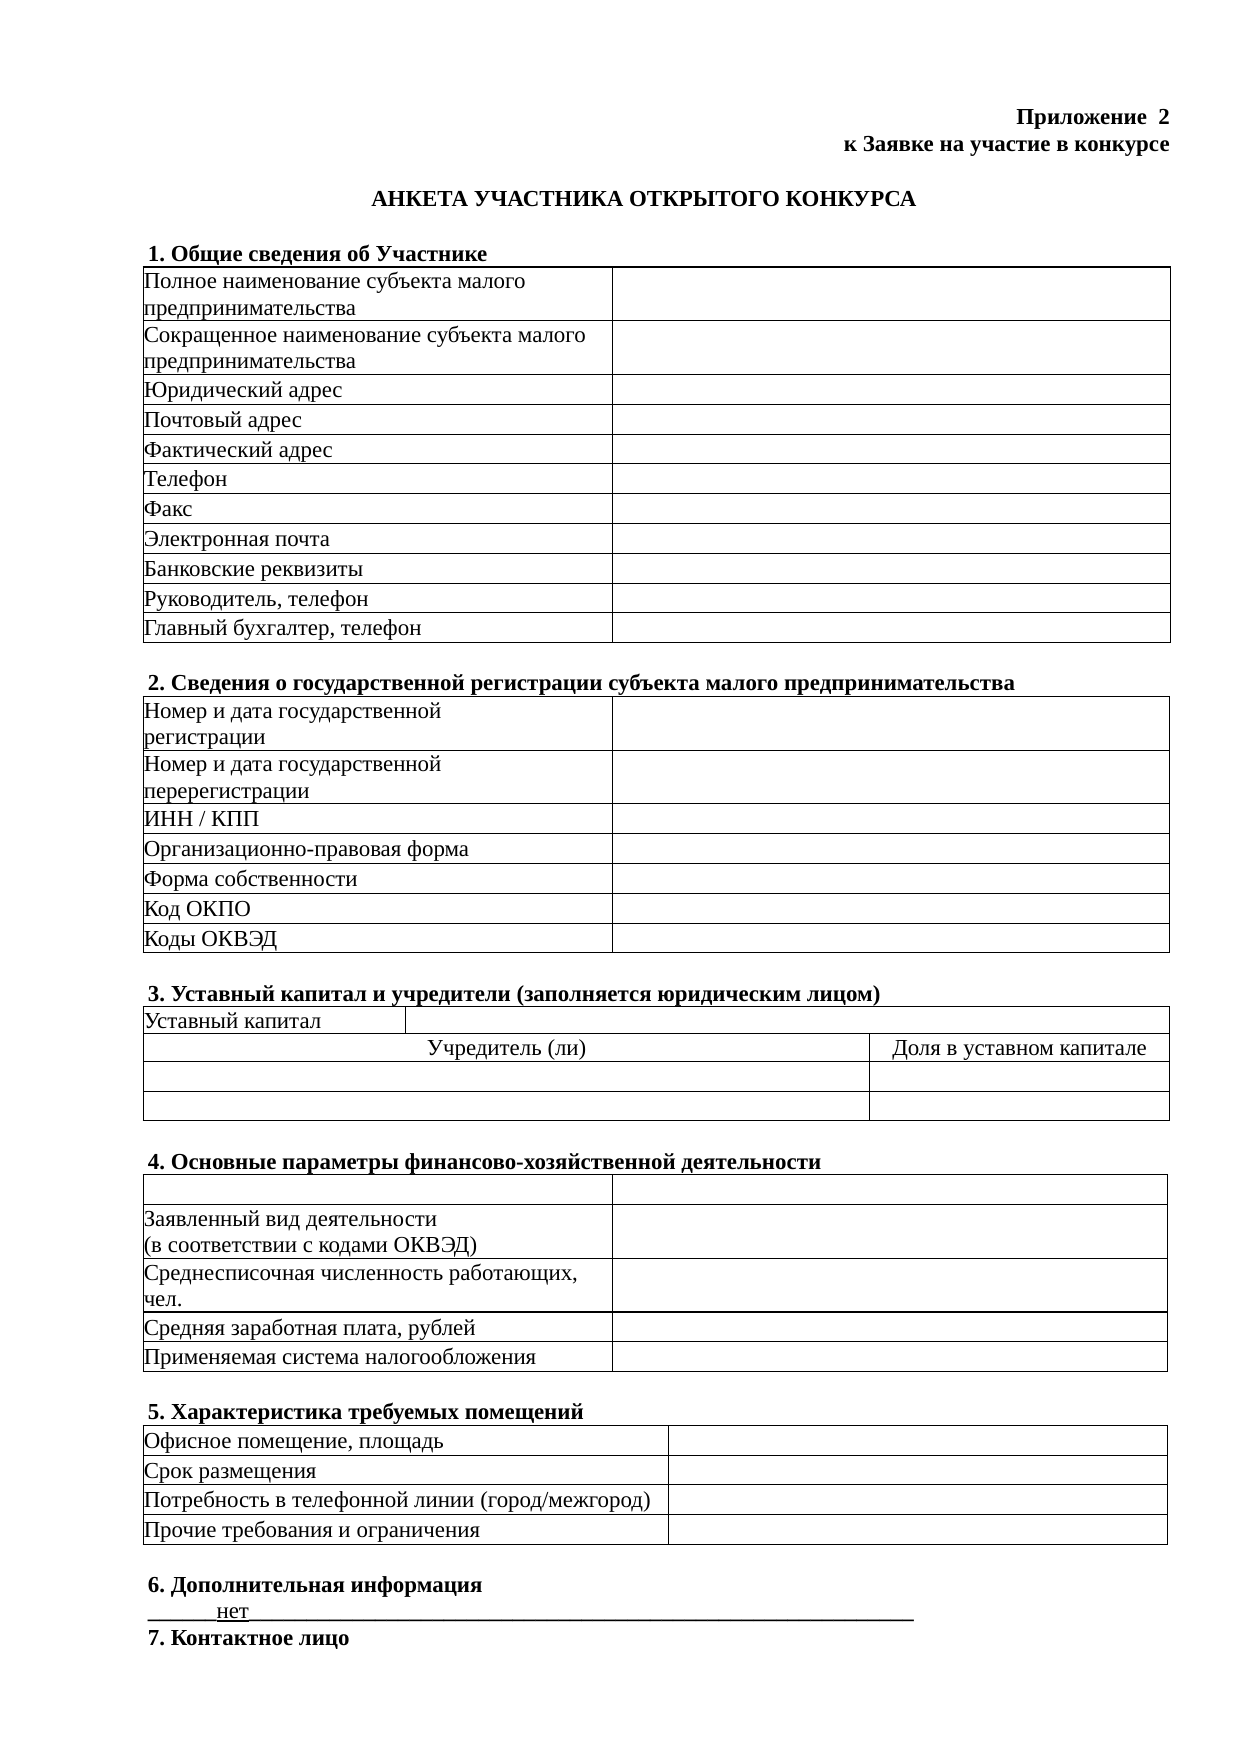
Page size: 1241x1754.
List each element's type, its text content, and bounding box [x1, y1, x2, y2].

table_header Офисное помещение, площадь [144, 1426, 668, 1454]
table_cell [613, 751, 1169, 803]
text 6. Дополнительная информация [148, 1571, 1169, 1598]
table_cell Коды ОКВЭД [144, 924, 612, 952]
table_cell [613, 464, 1170, 493]
table_header Номер и дата государственной регистрации [144, 697, 612, 749]
table_cell [613, 1313, 1167, 1341]
table_cell [613, 584, 1170, 612]
table_cell [613, 554, 1170, 582]
text ______нет__________________________________________________________ [148, 1598, 1169, 1624]
text 1. Общие сведения об Участнике [148, 240, 1169, 266]
table_cell Сокращенное наименование субъекта малого предпринимательства [144, 321, 612, 374]
table_cell [870, 1092, 1169, 1120]
table_cell [613, 834, 1169, 863]
table_cell Среднесписочная численность работающих, чел. [144, 1259, 612, 1311]
table_cell Код ОКПО [144, 894, 612, 922]
table_cell Фактический адрес [144, 435, 612, 463]
table_cell Главный бухгалтер, телефон [144, 613, 612, 642]
table_cell Банковские реквизиты [144, 554, 612, 582]
table_cell Прочие требования и ограничения [144, 1515, 668, 1544]
text 5. Характеристика требуемых помещений [148, 1398, 1169, 1425]
table_cell [613, 494, 1170, 523]
table_cell [613, 321, 1170, 374]
table_cell [613, 435, 1170, 463]
table_cell [613, 1342, 1167, 1371]
text АНКЕТА УЧАСТНИКА ОТКРЫТОГО КОНКУРСА [148, 185, 1140, 211]
table_header [613, 697, 1169, 749]
text к Заявке на участие в конкурсе [148, 130, 1169, 156]
table_cell [613, 924, 1169, 952]
table_cell Срок размещения [144, 1456, 668, 1484]
table_header [406, 1007, 1169, 1033]
table_cell Форма собственности [144, 864, 612, 893]
table_cell [613, 804, 1169, 833]
table_cell [613, 894, 1169, 922]
table_header [613, 1175, 1167, 1204]
table_cell [613, 375, 1170, 404]
table_cell Почтовый адрес [144, 405, 612, 433]
table_cell Юридический адрес [144, 375, 612, 404]
table_cell [613, 864, 1169, 893]
table_cell Номер и дата государственной перерегистрации [144, 751, 612, 803]
table_cell [870, 1062, 1169, 1091]
table_cell [669, 1485, 1167, 1514]
table_cell [144, 1062, 869, 1091]
table_cell Заявленный вид деятельности (в соответствии с кодами ОКВЭД) [144, 1205, 612, 1258]
text Приложение 2 [148, 103, 1169, 130]
text 2. Сведения о государственной регистрации субъекта малого предпринимательства [148, 669, 1169, 696]
table_cell [613, 1205, 1167, 1258]
table_cell Применяемая система налогообложения [144, 1342, 612, 1371]
table_cell Электронная почта [144, 524, 612, 553]
table_cell [669, 1515, 1167, 1544]
table_cell Организационно-правовая форма [144, 834, 612, 863]
table_cell Телефон [144, 464, 612, 493]
table_header [613, 268, 1170, 320]
table_cell Средняя заработная плата, рублей [144, 1313, 612, 1341]
table_header [144, 1175, 612, 1204]
table_cell [613, 1259, 1167, 1311]
table_cell Потребность в телефонной линии (город/межгород) [144, 1485, 668, 1514]
text 3. Уставный капитал и учредители (заполняется юридическим лицом) [148, 979, 1169, 1006]
table_cell [144, 1092, 869, 1120]
text 4. Основные параметры финансово-хозяйственной деятельности [148, 1148, 1169, 1174]
table_cell [613, 405, 1170, 433]
table_header [669, 1426, 1167, 1454]
table_cell Доля в уставном капитале [870, 1034, 1169, 1061]
table_cell [613, 613, 1170, 642]
table_cell Факс [144, 494, 612, 523]
text 7. Контактное лицо [148, 1624, 1169, 1650]
table_header Полное наименование субъекта малого предпринимательства [144, 268, 612, 320]
table_cell Учредитель (ли) [144, 1034, 869, 1061]
table_cell Руководитель, телефон [144, 584, 612, 612]
table_header Уставный капитал [144, 1007, 405, 1033]
table_cell [613, 524, 1170, 553]
table_cell [669, 1456, 1167, 1484]
table_cell ИНН / КПП [144, 804, 612, 833]
